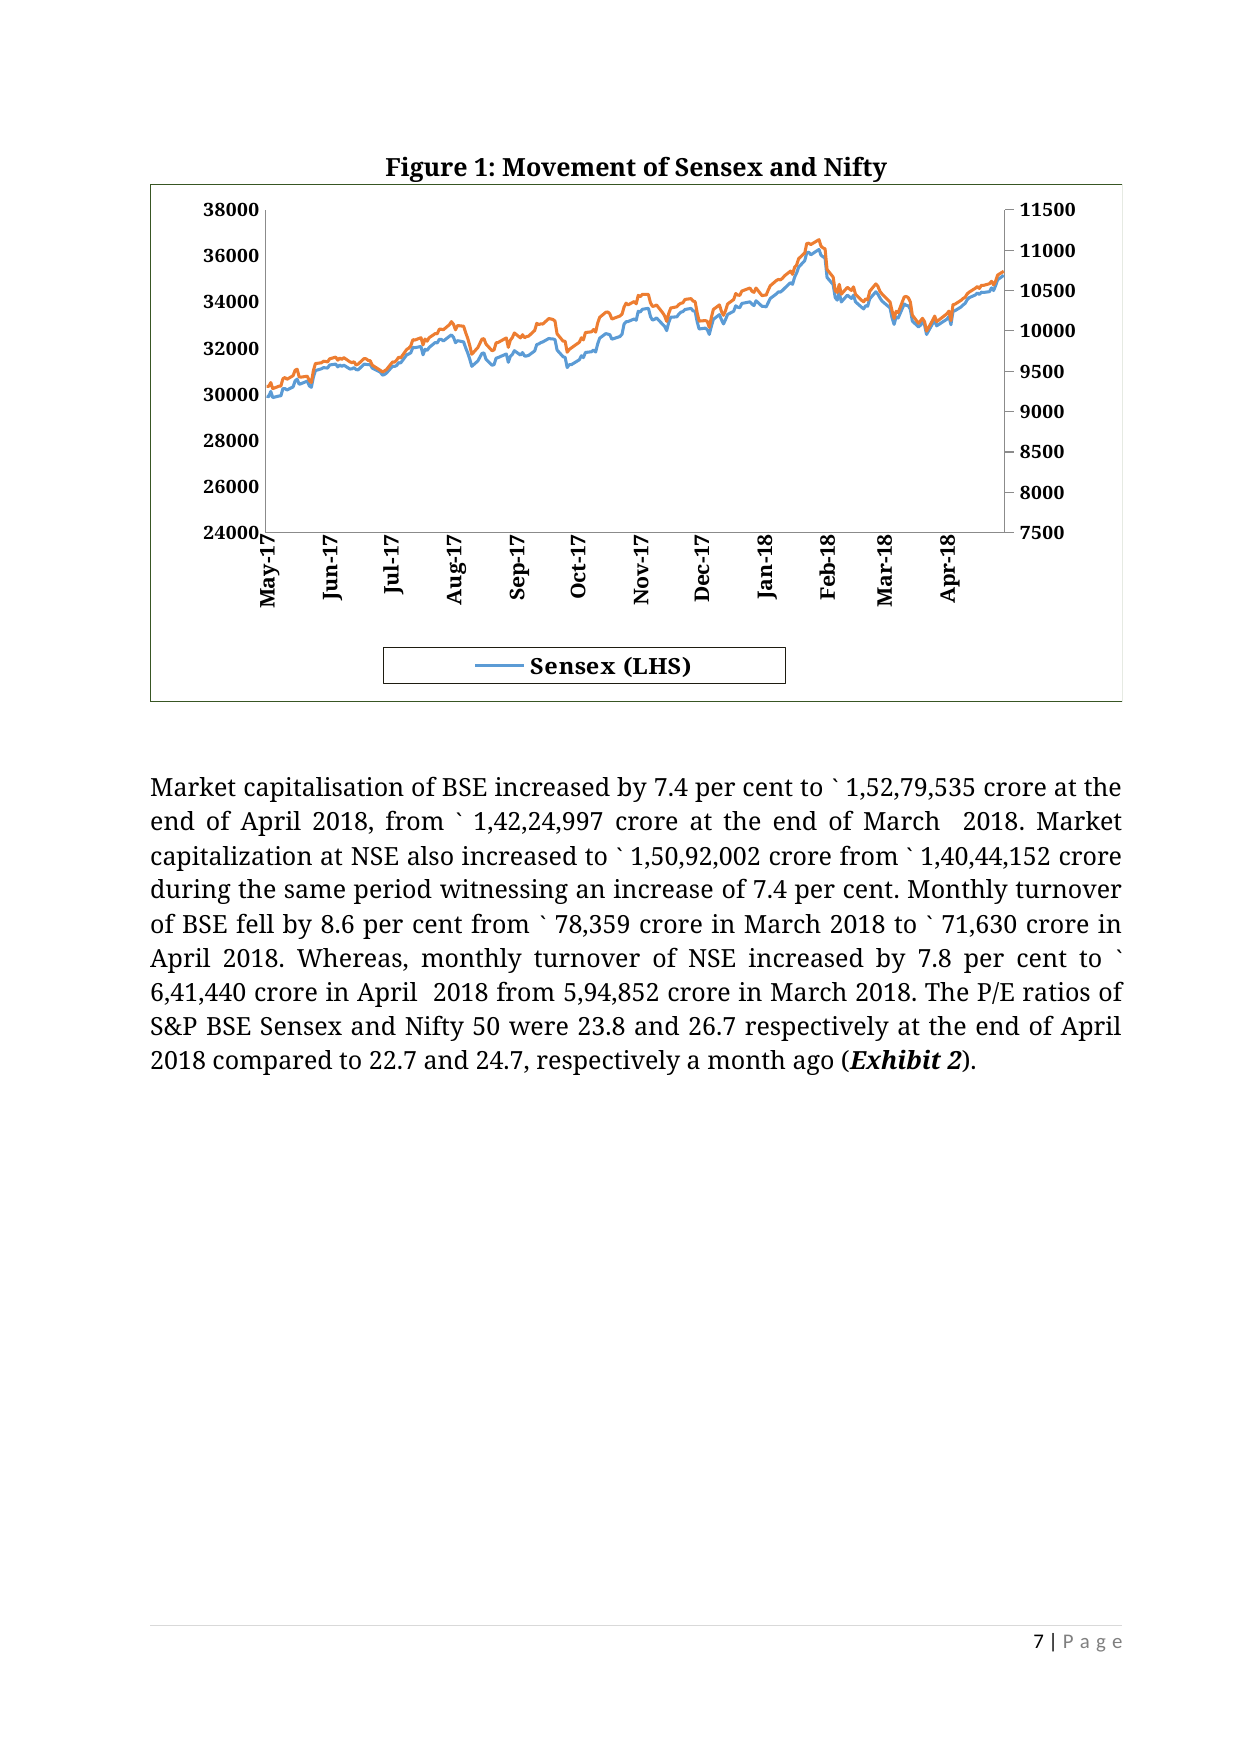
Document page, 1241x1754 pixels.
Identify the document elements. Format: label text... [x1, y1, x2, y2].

text Figure 1: Movement of Sensex and Nifty [150, 150, 1122, 184]
text Market capitalisation of BSE increased by 7.4 per cent to ` 1,52,79,535 crore at the end of April 2018, from ` 1,42,24,997 crore at the end of March 2018. Market capitalization at NSE also increased to ` 1,50,92,002 crore from ` 1,40,44,152 crore during the same period witnessing an increase of 7.4 per cent. Monthly turnover of BSE fell by 8.6 per cent from ` 78,359 crore in March 2018 to ` 71,630 crore in April 2018. Whereas, monthly turnover of NSE increased by 7.8 per cent to ` 6,41,440 crore in April 2018 from 5,94,852 crore in March 2018. The P/E ratios of S&P BSE Sensex and Nifty 50 were 23.8 and 26.7 respectively at the end of April 2018 compared to 22.7 and 24.7, respectively a month ago (Exhibit 2). [150, 770, 1122, 1077]
